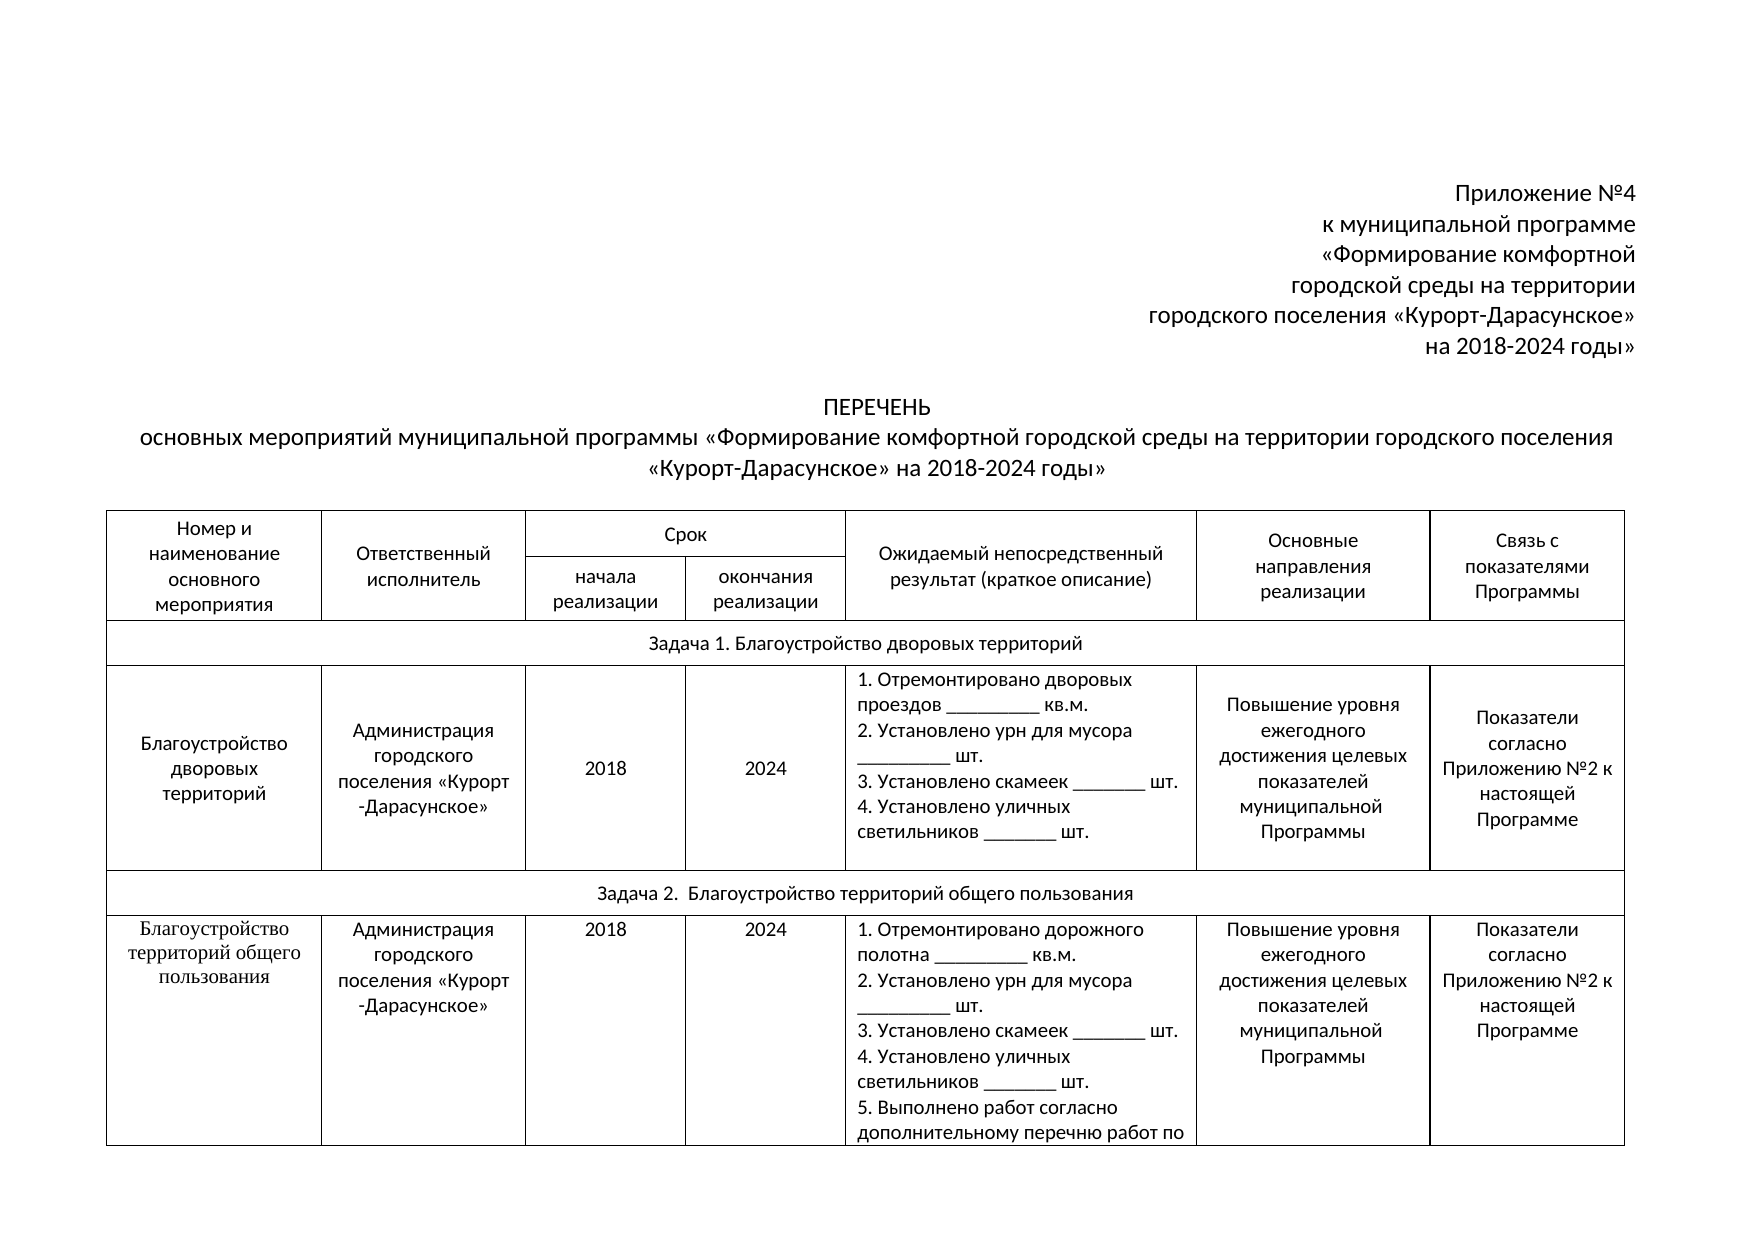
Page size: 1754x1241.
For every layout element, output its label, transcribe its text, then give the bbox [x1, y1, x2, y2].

table_cell Благоустройство дворовых территорий [107, 666, 321, 869]
text на 2018-2024 годы» [118, 330, 1636, 360]
table_cell Показатели согласно Приложению №2 к настоящей Программе [1431, 916, 1624, 1145]
table_cell Показатели согласно Приложению №2 к настоящей Программе [1431, 666, 1624, 869]
table_cell окончания реализации [686, 557, 845, 620]
table_header Основные направления реализации [1197, 511, 1429, 620]
table_header Ожидаемый непосредственный результат (краткое описание) [846, 511, 1196, 620]
text Приложение №4 [118, 177, 1636, 208]
table_header Номер и наименование основного мероприятия [107, 511, 321, 620]
text основных мероприятий муниципальной программы «Формирование комфортной городской среды на территории городского поселения «Курорт-Дарасунское» на 2018-2024 годы» [118, 421, 1636, 482]
table_cell Администрация городского поселения «Курорт -Дарасунское» [322, 916, 525, 1145]
table_cell Повышение уровня ежегодного достижения целевых показателей муниципальной Программы [1197, 916, 1429, 1145]
table_cell Администрация городского поселения «Курорт -Дарасунское» [322, 666, 525, 869]
table_cell Благоустройство территорий общего пользования [107, 916, 321, 1145]
text городской среды на территории [118, 269, 1636, 299]
table_cell 2024 [686, 916, 845, 1145]
text к муниципальной программе [118, 208, 1636, 238]
text «Формирование комфортной [118, 238, 1636, 269]
table_header Ответственный исполнитель [322, 511, 525, 620]
table_header Связь с показателями Программы [1431, 511, 1624, 620]
table_cell 2018 [526, 916, 685, 1145]
text ПЕРЕЧЕНЬ [118, 391, 1636, 421]
table_cell 2018 [526, 666, 685, 869]
table_cell Задача 2. Благоустройство территорий общего пользования [107, 871, 1624, 915]
table_cell Повышение уровня ежегодного достижения целевых показателей муниципальной Программы [1197, 666, 1429, 869]
text городского поселения «Курорт-Дарасунское» [118, 299, 1636, 330]
table_cell 2024 [686, 666, 845, 869]
table_cell Задача 1. Благоустройство дворовых территорий [107, 621, 1624, 665]
table_cell 1. Отремонтировано дворовых проездов _________ кв.м. 2. Установлено урн для мусора _________ шт. 3. Установлено скамеек _______ шт. 4. Установлено уличных светильников _______ шт. [846, 666, 1196, 869]
table_cell начала реализации [526, 557, 685, 620]
table_header Срок [526, 511, 845, 556]
